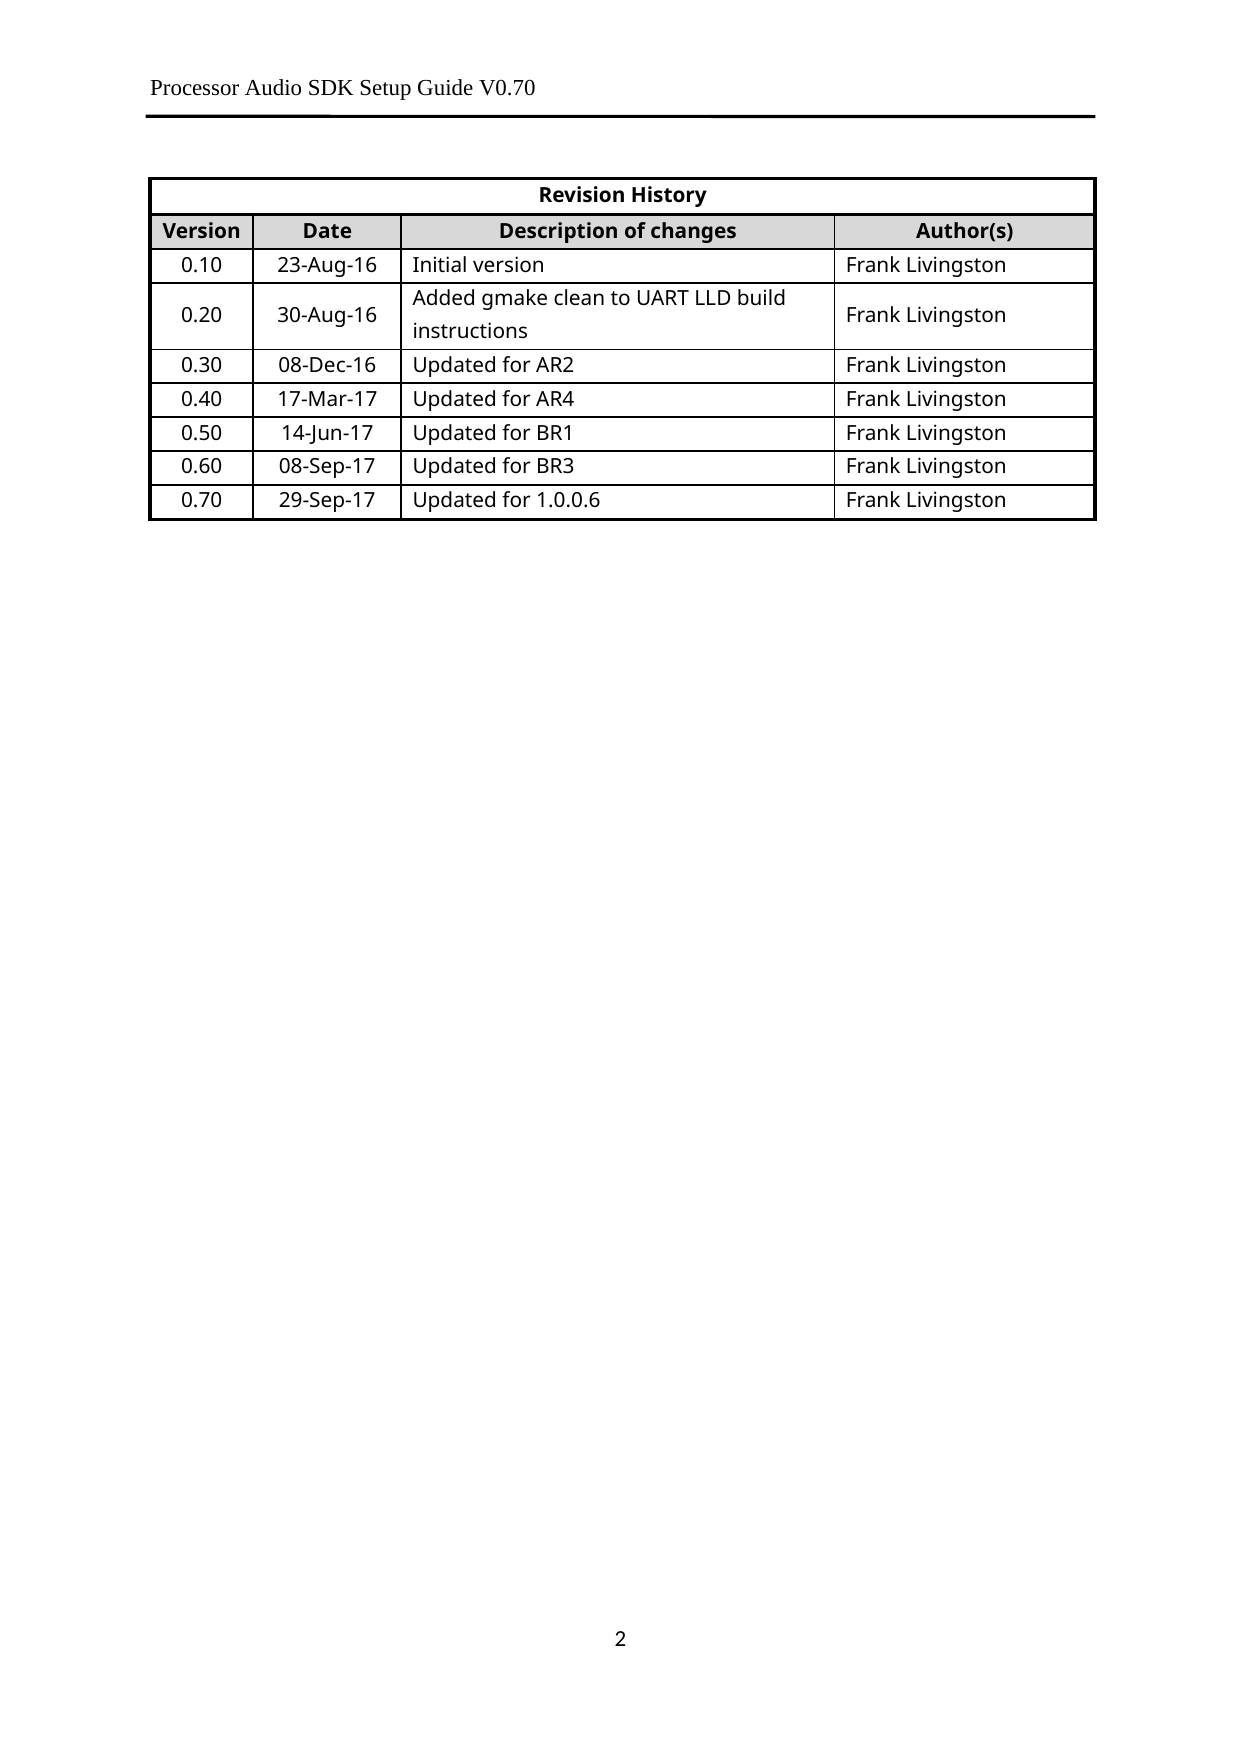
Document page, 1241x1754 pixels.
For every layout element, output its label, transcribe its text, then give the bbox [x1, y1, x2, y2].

table_cell Frank Livingston [835, 418, 1093, 450]
table_cell 0.40 [152, 384, 252, 416]
table_cell 08-Sep-17 [254, 452, 400, 484]
table_cell Frank Livingston [835, 284, 1093, 348]
table_cell Version [152, 216, 252, 248]
table_cell Updated for BR1 [402, 418, 834, 450]
table_cell Frank Livingston [835, 486, 1093, 518]
table_cell 0.10 [152, 250, 252, 282]
table_cell 23-Aug-16 [254, 250, 400, 282]
table_cell 0.20 [152, 284, 252, 348]
table_cell Frank Livingston [835, 384, 1093, 416]
table_cell Updated for BR3 [402, 452, 834, 484]
table_cell 0.60 [152, 452, 252, 484]
table_cell 0.50 [152, 418, 252, 450]
table_cell 0.70 [152, 486, 252, 518]
table_cell 30-Aug-16 [254, 284, 400, 348]
table_cell Frank Livingston [835, 250, 1093, 282]
table_cell Frank Livingston [835, 452, 1093, 484]
table_header Revision History [152, 180, 1093, 213]
table_cell Updated for 1.0.0.6 [402, 486, 834, 518]
table_cell 14-Jun-17 [254, 418, 400, 450]
table_cell Description of changes [402, 216, 834, 248]
table_cell 08-Dec-16 [254, 350, 400, 382]
table_cell Added gmake clean to UART LLD build instructions [402, 284, 834, 348]
table_cell Initial version [402, 250, 834, 282]
table_cell 29-Sep-17 [254, 486, 400, 518]
table_cell Author(s) [835, 216, 1093, 248]
table_cell 17-Mar-17 [254, 384, 400, 416]
table_cell Date [254, 216, 400, 248]
table_cell Frank Livingston [835, 350, 1093, 382]
table_cell 0.30 [152, 350, 252, 382]
table_cell Updated for AR2 [402, 350, 834, 382]
table_cell Updated for AR4 [402, 384, 834, 416]
